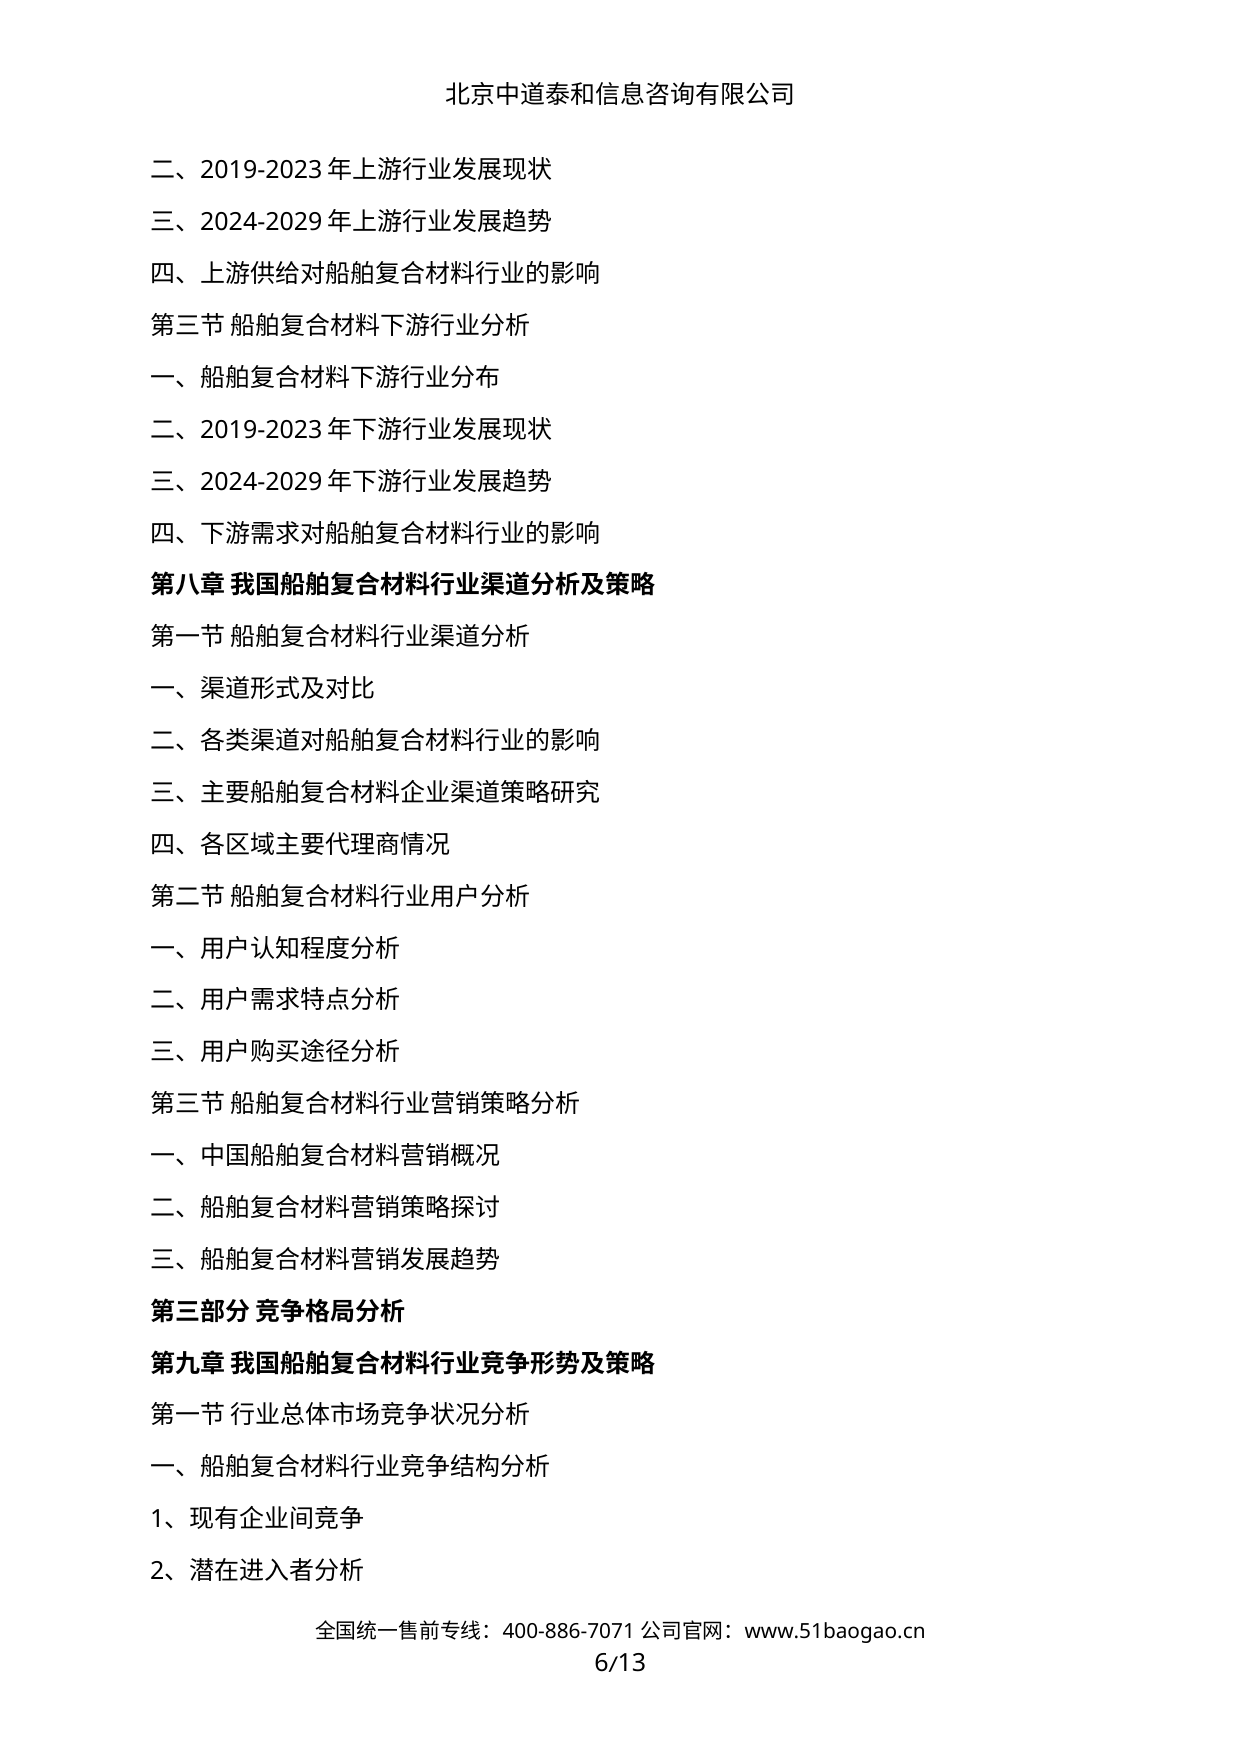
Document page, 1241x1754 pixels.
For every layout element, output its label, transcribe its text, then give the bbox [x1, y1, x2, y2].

text 三、用户购买途径分析 [150, 1032, 1090, 1068]
text 一、中国船舶复合材料营销概况 [150, 1136, 1090, 1172]
text 四、各区域主要代理商情况 [150, 824, 1090, 861]
text 四、上游供给对船舶复合材料行业的影响 [150, 254, 1090, 290]
text 二、2019-2023年上游行业发展现状 [150, 150, 1090, 186]
text 第一节 行业总体市场竞争状况分析 [150, 1395, 1090, 1431]
text 三、船舶复合材料营销发展趋势 [150, 1239, 1090, 1276]
text 2、潜在进入者分析 [150, 1551, 1090, 1587]
text 一、渠道形式及对比 [150, 669, 1090, 705]
text 第三节 船舶复合材料下游行业分析 [150, 306, 1090, 342]
text 第九章 我国船舶复合材料行业竞争形势及策略 [150, 1343, 1090, 1379]
text 二、船舶复合材料营销策略探讨 [150, 1187, 1090, 1224]
text 三、主要船舶复合材料企业渠道策略研究 [150, 772, 1090, 809]
text 二、用户需求特点分析 [150, 980, 1090, 1016]
text 一、船舶复合材料行业竞争结构分析 [150, 1447, 1090, 1483]
text 第二节 船舶复合材料行业用户分析 [150, 876, 1090, 912]
text 第三节 船舶复合材料行业营销策略分析 [150, 1084, 1090, 1120]
text 一、用户认知程度分析 [150, 928, 1090, 964]
text 三、2024-2029年下游行业发展趋势 [150, 461, 1090, 497]
text 三、2024-2029年上游行业发展趋势 [150, 202, 1090, 238]
text 第三部分 竞争格局分析 [150, 1291, 1090, 1327]
text 第一节 船舶复合材料行业渠道分析 [150, 617, 1090, 653]
text 1、现有企业间竞争 [150, 1499, 1090, 1535]
text 四、下游需求对船舶复合材料行业的影响 [150, 513, 1090, 549]
text 第八章 我国船舶复合材料行业渠道分析及策略 [150, 565, 1090, 601]
text 二、各类渠道对船舶复合材料行业的影响 [150, 721, 1090, 757]
text 一、船舶复合材料下游行业分布 [150, 357, 1090, 394]
text 二、2019-2023年下游行业发展现状 [150, 409, 1090, 446]
